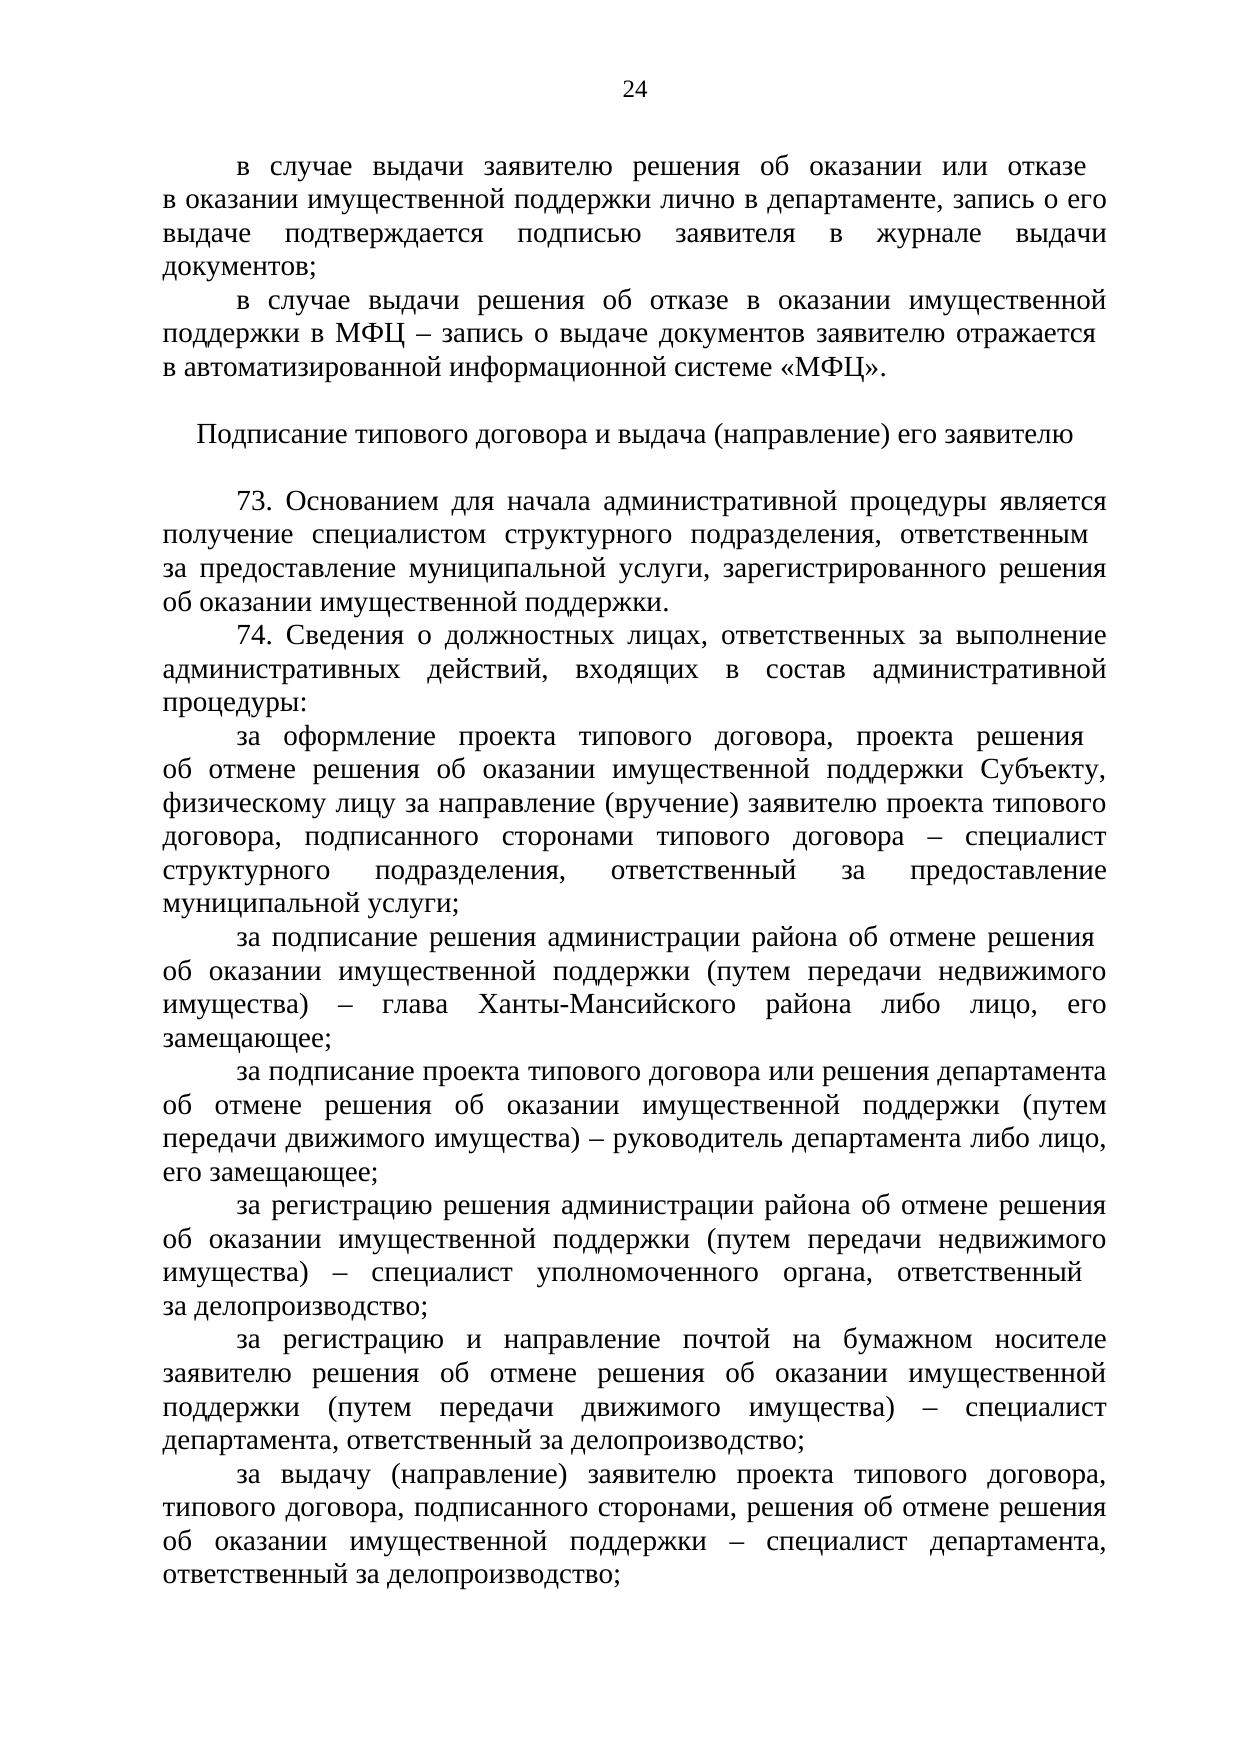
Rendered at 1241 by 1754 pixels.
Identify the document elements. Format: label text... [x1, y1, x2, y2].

text 73. Основанием для начала административной процедуры является получение специалистом структурного подразделения, ответственным за предоставление муниципальной услуги, зарегистрированного решения об оказании имущественной поддержки. [162, 483, 1107, 617]
text в случае выдачи заявителю решения об оказании или отказе в оказании имущественной поддержки лично в департаменте, запись о его выдаче подтверждается подписью заявителя в журнале выдачи документов; [162, 148, 1107, 282]
text 74. Сведения о должностных лицах, ответственных за выполнение административных действий, входящих в состав административной процедуры: [162, 617, 1107, 718]
text за регистрацию и направление почтой на бумажном носителе заявителю решения об отмене решения об оказании имущественной поддержки (путем передачи движимого имущества) – специалист департамента, ответственный за делопроизводство; [162, 1322, 1107, 1456]
text за оформление проекта типового договора, проекта решения об отмене решения об оказании имущественной поддержки Субъекту, физическому лицу за направление (вручение) заявителю проекта типового договора, подписанного сторонами типового договора – специалист структурного подразделения, ответственный за предоставление муниципальной услуги; [162, 718, 1107, 919]
text в случае выдачи решения об отказе в оказании имущественной поддержки в МФЦ – запись о выдаче документов заявителю отражается в автоматизированной информационной системе «МФЦ». [162, 282, 1107, 382]
text за выдачу (направление) заявителю проекта типового договора, типового договора, подписанного сторонами, решения об отмене решения об оказании имущественной поддержки – специалист департамента, ответственный за делопроизводство; [162, 1456, 1107, 1590]
text Подписание типового договора и выдача (направление) его заявителю [162, 416, 1107, 449]
text за подписание проекта типового договора или решения департамента об отмене решения об оказании имущественной поддержки (путем передачи движимого имущества) – руководитель департамента либо лицо, его замещающее; [162, 1053, 1107, 1187]
text за регистрацию решения администрации района об отмене решения об оказании имущественной поддержки (путем передачи недвижимого имущества) – специалист уполномоченного органа, ответственный за делопроизводство; [162, 1187, 1107, 1322]
text за подписание решения администрации района об отмене решения об оказании имущественной поддержки (путем передачи недвижимого имущества) – глава Ханты-Мансийского района либо лицо, его замещающее; [162, 919, 1107, 1053]
